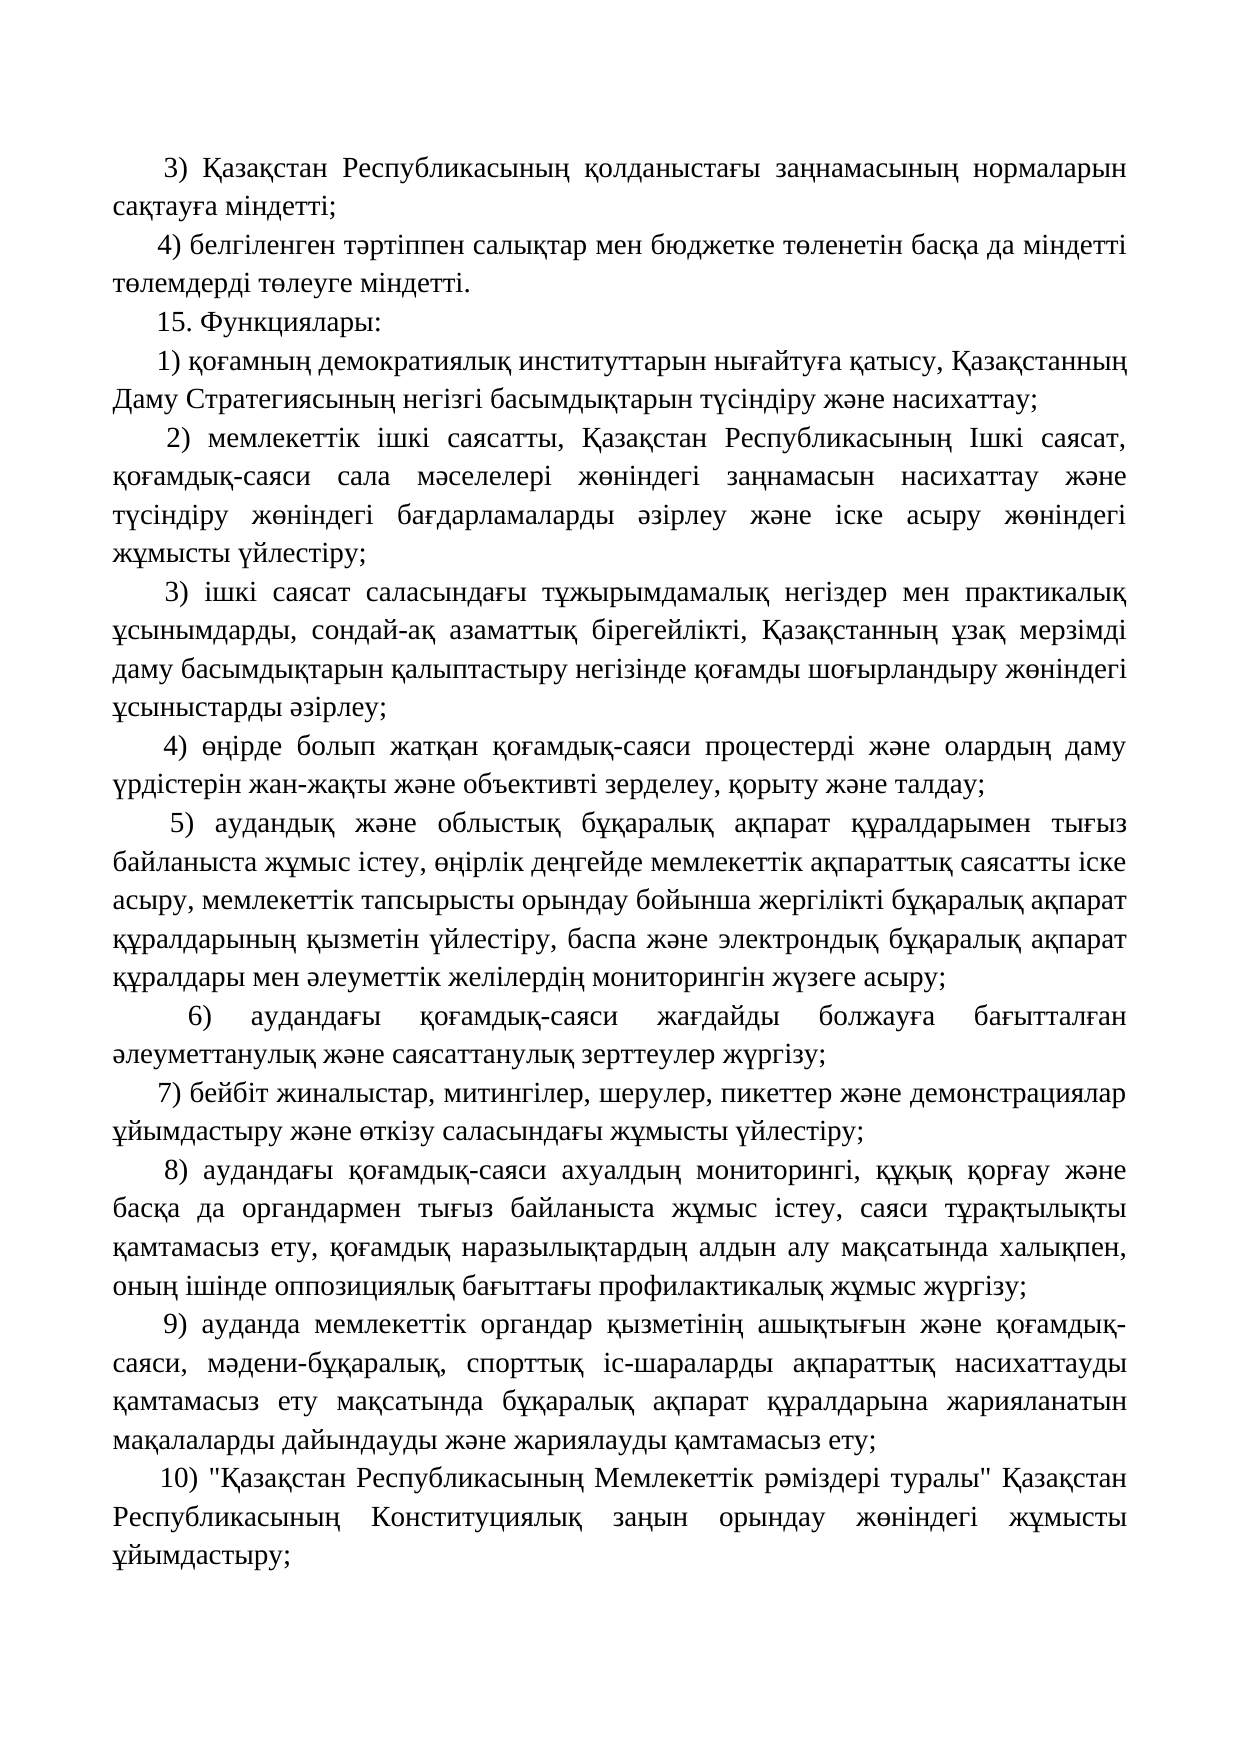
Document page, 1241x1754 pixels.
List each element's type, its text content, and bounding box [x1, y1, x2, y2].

text 10) "Қазақстан Республикасының Мемлекеттік рәміздері туралы" Қазақстан Республикасының Конституциялық заңын орындау жөніндегі жұмысты ұйымдастыру; [112, 1460, 1128, 1571]
text 4) өңірде болып жатқан қоғамдық-саяси процестерді және олардың даму үрдістерін жан-жақты және объективті зерделеу, қорыту және талдау; [112, 728, 1128, 800]
text 15. Функциялары: [112, 304, 1128, 338]
text 3) ішкі саясат саласындағы тұжырымдамалық негіздер мен практикалық ұсынымдарды, сондай-ақ азаматтық бірегейлікті, Қазақстанның ұзақ мерзімді даму басымдықтарын қалыптастыру негізінде қоғамды шоғырландыру жөніндегі ұсыныстарды әзірлеу; [112, 574, 1128, 723]
text 5) аудандық және облыстық бұқаралық ақпарат құралдарымен тығыз байланыста жұмыс істеу, өңірлік деңгейде мемлекеттік ақпараттық саясатты іске асыру, мемлекеттік тапсырысты орындау бойынша жергілікті бұқаралық ақпарат құралдарының қызметін үйлестіру, баспа және электрондық бұқаралық ақпарат құралдары мен әлеуметтік желілердің мониторингін жүзеге асыру; [112, 805, 1128, 993]
text 7) бейбіт жиналыстар, митингілер, шерулер, пикеттер және демонстрациялар ұйымдастыру және өткізу саласындағы жұмысты үйлестіру; [112, 1075, 1128, 1147]
text 3) Қазақстан Республикасының қолданыстағы заңнамасының нормаларын сақтауға міндетті; [112, 150, 1128, 222]
text 1) қоғамның демократиялық институттарын нығайтуға қатысу, Қазақстанның Даму Стратегиясының негізгі басымдықтарын түсіндіру және насихаттау; [112, 343, 1128, 415]
text 4) белгіленген тәртіппен салықтар мен бюджетке төленетін басқа да міндетті төлемдерді төлеуге міндетті. [112, 227, 1128, 299]
text 9) ауданда мемлекеттік органдар қызметінің ашықтығын және қоғамдық-саяси, мәдени-бұқаралық, спорттық іс-шараларды ақпараттық насихаттауды қамтамасыз ету мақсатында бұқаралық ақпарат құралдарына жарияланатын мақалаларды дайындауды және жариялауды қамтамасыз ету; [112, 1306, 1128, 1455]
text 2) мемлекеттік ішкі саясатты, Қазақстан Республикасының Ішкі саясат, қоғамдық-саяси сала мәселелері жөніндегі заңнамасын насихаттау және түсіндіру жөніндегі бағдарламаларды әзірлеу және іске асыру жөніндегі жұмысты үйлестіру; [112, 420, 1128, 569]
text 6) аудандағы қоғамдық-саяси жағдайды болжауға бағытталған әлеуметтанулық және саясаттанулық зерттеулер жүргізу; [112, 998, 1128, 1070]
text 8) аудандағы қоғамдық-саяси ахуалдың мониторингі, құқық қорғау және басқа да органдармен тығыз байланыста жұмыс істеу, саяси тұрақтылықты қамтамасыз ету, қоғамдық наразылықтардың алдын алу мақсатында халықпен, оның ішінде оппозициялық бағыттағы профилактикалық жұмыс жүргізу; [112, 1152, 1128, 1301]
